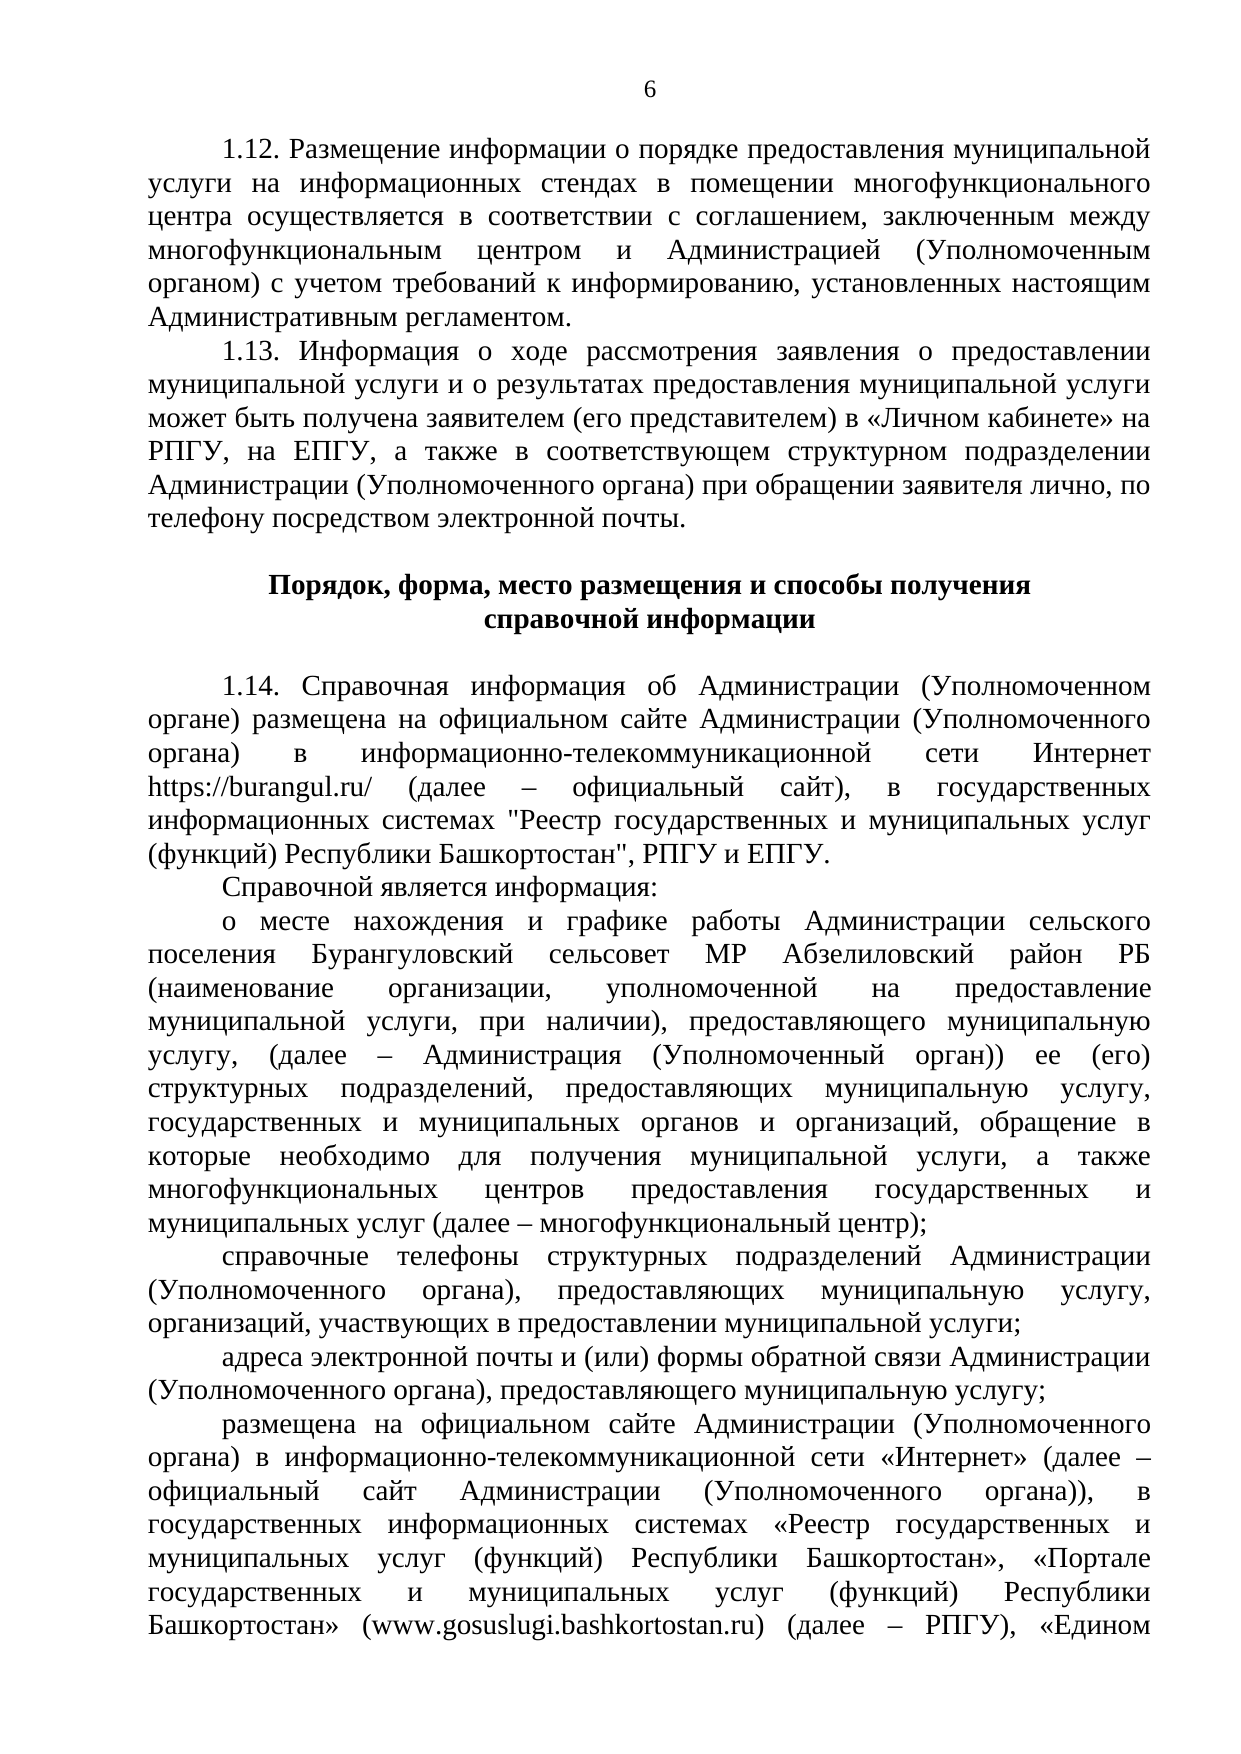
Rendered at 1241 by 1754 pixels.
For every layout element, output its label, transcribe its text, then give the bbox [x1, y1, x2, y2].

text справочной информации [148, 601, 1152, 634]
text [148, 1406, 1152, 1641]
text адреса электронной почты и (или) формы обратной связи Администрации (Уполномоченного органа), предоставляющего муниципальную услугу; [148, 1339, 1152, 1406]
text 1.13. Информация о ходе рассмотрения заявления о предоставлении муниципальной услуги и о результатах предоставления муниципальной услуги может быть получена заявителем (его представителем) в «Личном кабинете» на РПГУ, на ЕПГУ, а также в соответствующем структурном подразделении Администрации (Уполномоченного органа) при обращении заявителя лично, по телефону посредством электронной почты. [148, 333, 1152, 534]
text о месте нахождения и графике работы Администрации сельского поселения Бурангуловский сельсовет МР Абзелиловский район РБ (наименование организации, уполномоченной на предоставление муниципальной услуги, при наличии), предоставляющего муниципальную услугу, (далее – Администрация (Уполномоченный орган)) ее (его) структурных подразделений, предоставляющих муниципальную услугу, государственных и муниципальных органов и организаций, обращение в которые необходимо для получения муниципальной услуги, а также многофункциональных центров предоставления государственных и муниципальных услуг (далее – многофункциональный центр); [148, 903, 1152, 1238]
text Порядок, форма, место размещения и способы получения [148, 567, 1152, 601]
text 1.12. Размещение информации о порядке предоставления муниципальной услуги на информационных стендах в помещении многофункционального центра осуществляется в соответствии с соглашением, заключенным между многофункциональным центром и Администрацией (Уполномоченным органом) с учетом требований к информированию, установленных настоящим Административным регламентом. [148, 131, 1152, 333]
text 1.14. Справочная информация об Администрации (Уполномоченном органе) размещена на официальном сайте Администрации (Уполномоченного органа) в информационно-телекоммуникационной сети Интернет https://burangul.ru/ (далее – официальный сайт), в государственных информационных системах "Реестр государственных и муниципальных услуг (функций) Республики Башкортостан", РПГУ и ЕПГУ. [148, 668, 1152, 869]
text справочные телефоны структурных подразделений Администрации (Уполномоченного органа), предоставляющих муниципальную услугу, организаций, участвующих в предоставлении муниципальной услуги; [148, 1238, 1152, 1339]
text Справочной является информация: [148, 869, 1152, 903]
